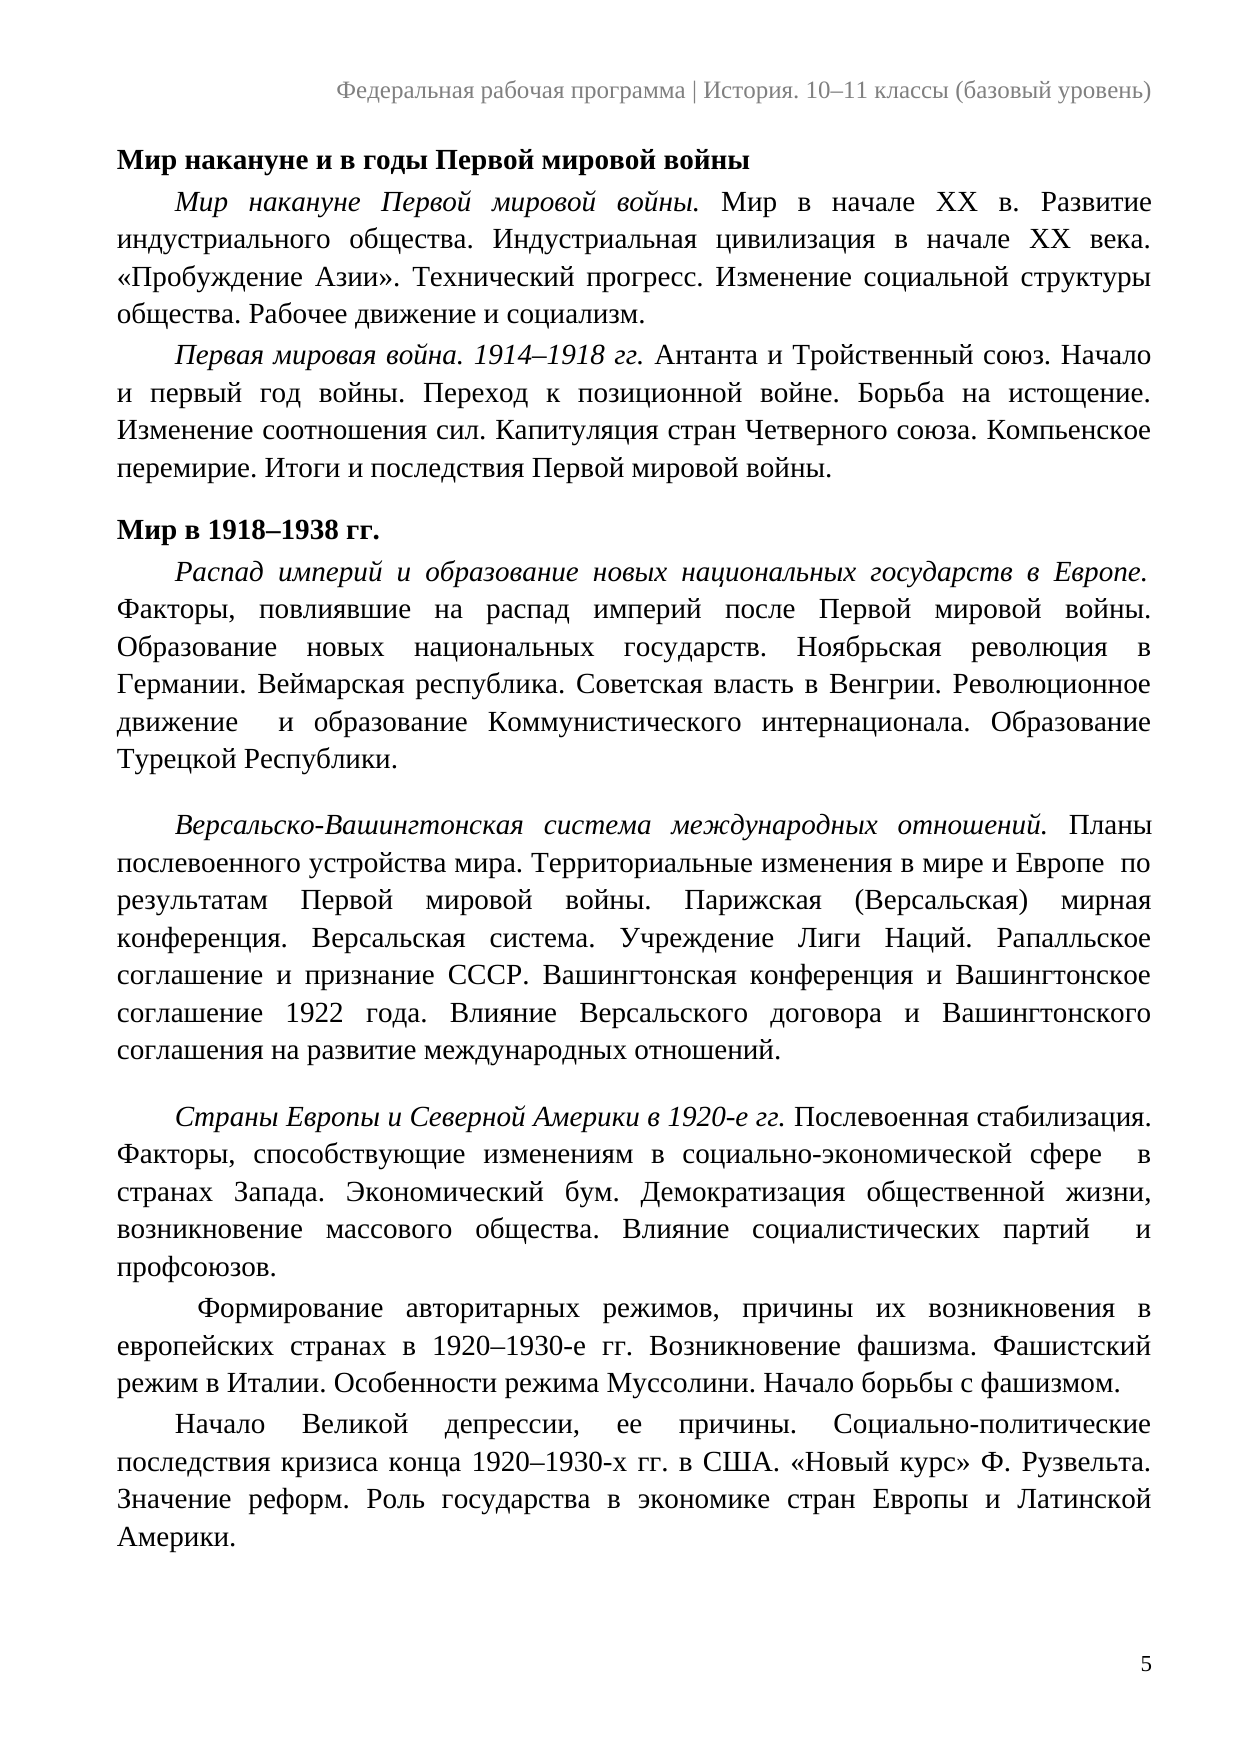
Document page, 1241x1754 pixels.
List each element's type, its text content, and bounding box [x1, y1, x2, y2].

text Страны Европы и Северной Америки в 1920-е гг. Послевоенная стабилизация. Факторы, способствующие изменениям в социально-экономической сфере в странах Запада. Экономический бум. Демократизация общественной жизни, возникновение массового общества. Влияние социалистических партий и профсоюзов. [117, 1099, 1152, 1282]
text Формирование авторитарных режимов, причины их возникновения в европейских странах в 1920–1930-е гг. Возникновение фашизма. Фашистский режим в Италии. Особенности режима Муссолини. Начало борьбы с фашизмом. [117, 1290, 1152, 1399]
text Начало Великой депрессии, ее причины. Социально-политические последствия кризиса конца 1920–1930-х гг. в США. «Новый курс» Ф. Рузвельта. Значение реформ. Роль государства в экономике стран Европы и Латинской Америки. [117, 1406, 1152, 1552]
text Мир в 1918–1938 гг. [117, 512, 1152, 546]
text Мир накануне Первой мировой войны. Мир в начале ХХ в. Развитие индустриального общества. Индустриальная цивилизация в начале XX века. «Пробуждение Азии». Технический прогресс. Изменение социальной структуры общества. Рабочее движение и социализм. [117, 184, 1152, 330]
text Распад империй и образование новых национальных государств в Европе. Факторы, повлиявшие на распад империй после Первой мировой войны. Образование новых национальных государств. Ноябрьская революция в Германии. Веймарская республика. Советская власть в Венгрии. Революционное движение и образование Коммунистического интернационала. Образование Турецкой Республики. [117, 554, 1152, 775]
text Версальско-Вашингтонская система международных отношений. Планы послевоенного устройства мира. Территориальные изменения в мире и Европе по результатам Первой мировой войны. Парижская (Версальская) мирная конференция. Версальская система. Учреждение Лиги Наций. Рапалльское соглашение и признание СССР. Вашингтонская конференция и Вашингтонское соглашение 1922 года. Влияние Версальского договора и Вашингтонского соглашения на развитие международных отношений. [117, 807, 1152, 1066]
text Мир накануне и в годы Первой мировой войны [117, 142, 1152, 176]
text Первая мировая война. 1914–1918 гг. Антанта и Тройственный союз. Начало и первый год войны. Переход к позиционной войне. Борьба на истощение. Изменение соотношения сил. Капитуляция стран Четверного союза. Компьенское перемирие. Итоги и последствия Первой мировой войны. [117, 337, 1152, 483]
